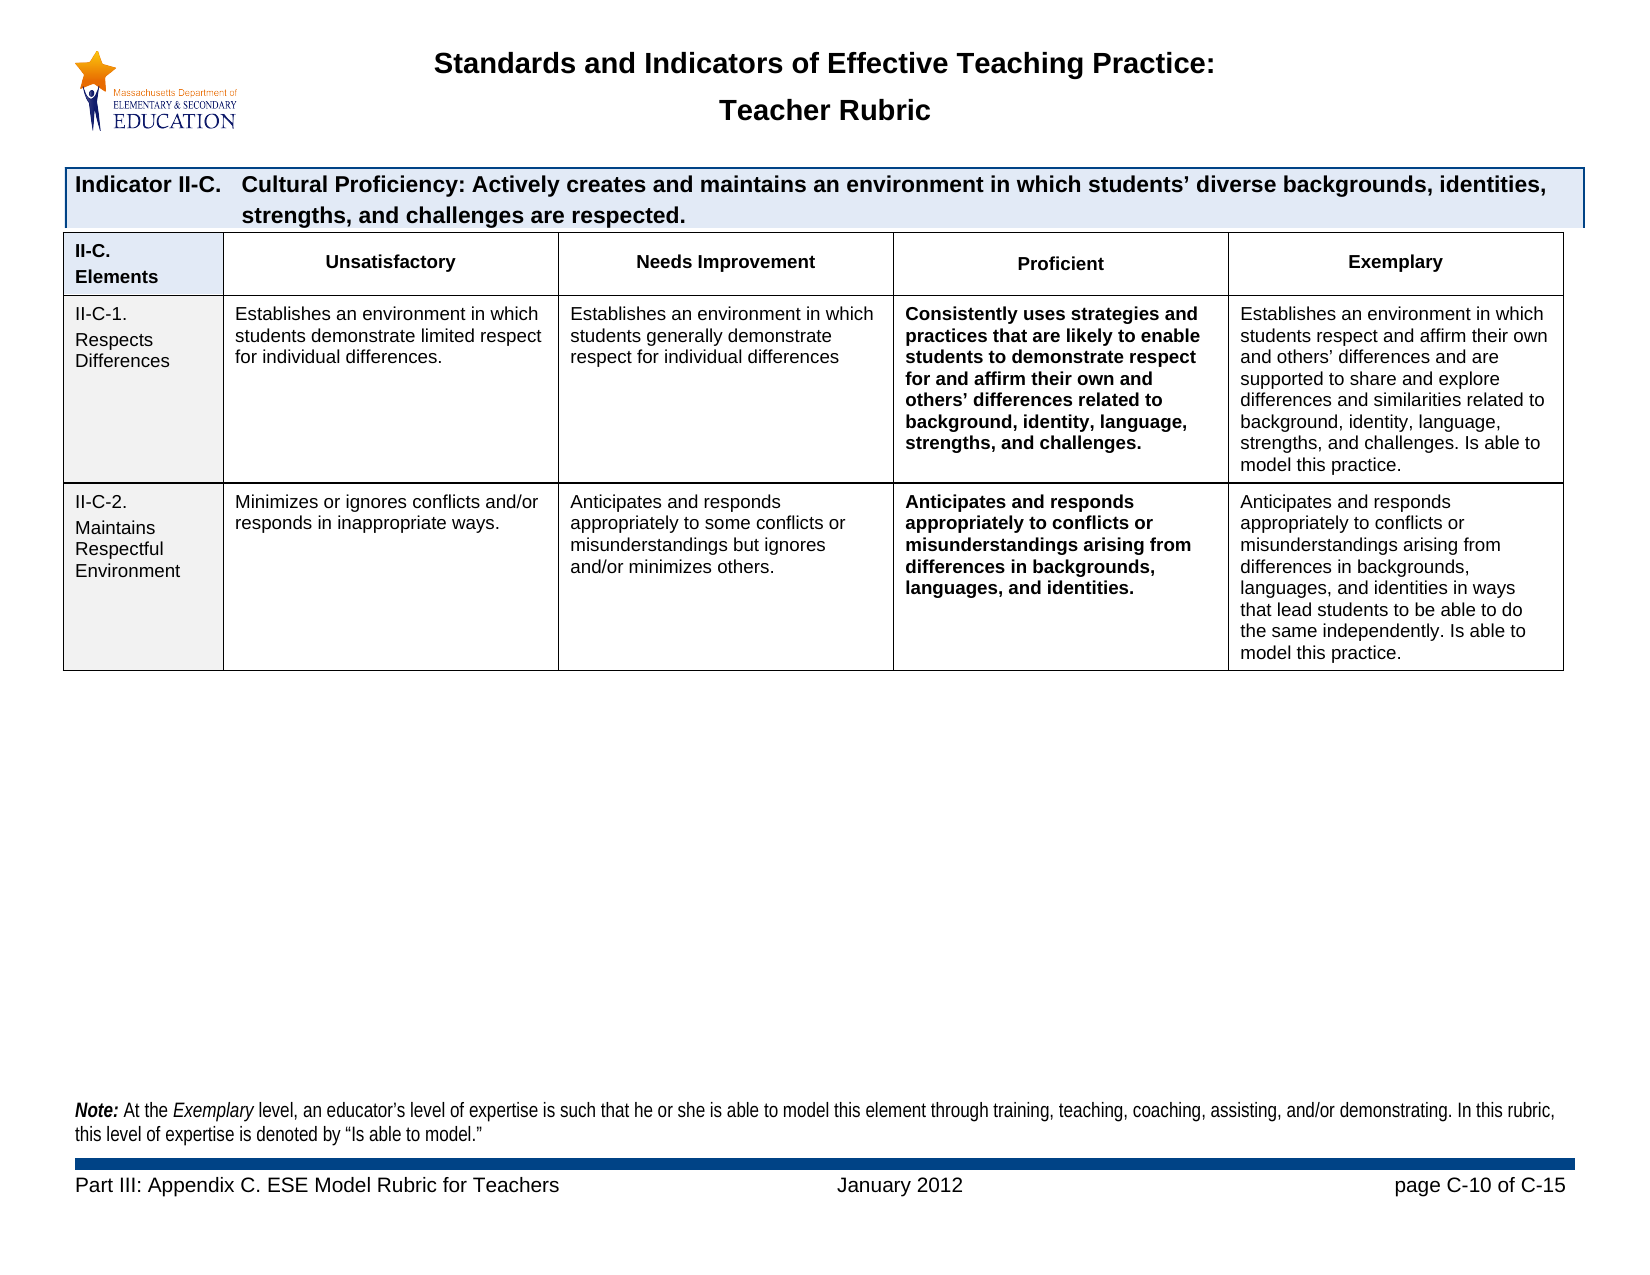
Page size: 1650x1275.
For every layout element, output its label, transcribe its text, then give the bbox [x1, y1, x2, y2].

table_header Unsatisfactory [224, 233, 558, 294]
table_cell II-C-1. Respects Differences [64, 296, 223, 482]
table_cell Consistently uses strategies and practices that are likely to enable students to demonstrate respect for and affirm their own and others’ differences related to background, identity, language, strengths, and challenges. [894, 296, 1228, 482]
table_header Proficient [894, 233, 1228, 294]
table_cell Establishes an environment in which students generally demonstrate respect for individual differences [559, 296, 893, 482]
table_cell Anticipates and responds appropriately to conflicts or misunderstandings arising from differences in backgrounds, languages, and identities in ways that lead students to be able to do the same independently. Is able to model this practice. [1229, 484, 1563, 670]
picture [75, 51, 237, 131]
table_header Needs Improvement [559, 233, 893, 294]
table_header Exemplary [1229, 233, 1563, 294]
table_cell Establishes an environment in which students respect and affirm their own and others’ differences and are supported to share and explore differences and similarities related to background, identity, language, strengths, and challenges. Is able to model this practice. [1229, 296, 1563, 482]
table_cell II-C-2. Maintains Respectful Environment [64, 484, 223, 670]
table_cell Anticipates and responds appropriately to some conflicts or misunderstandings but ignores and/or minimizes others. [559, 484, 893, 670]
table_cell Anticipates and responds appropriately to conflicts or misunderstandings arising from differences in backgrounds, languages, and identities. [894, 484, 1228, 670]
table_header II-C. Elements [64, 233, 223, 294]
table_cell Minimizes or ignores conflicts and/or responds in inappropriate ways. [224, 484, 558, 670]
table_cell Establishes an environment in which students demonstrate limited respect for individual differences. [224, 296, 558, 482]
text Indicator II-C. Cultural Proficiency: Actively creates and maintains an environment in which students’ diverse backgrounds, identities, strengths, and challenges are respected. [67, 169, 1583, 228]
